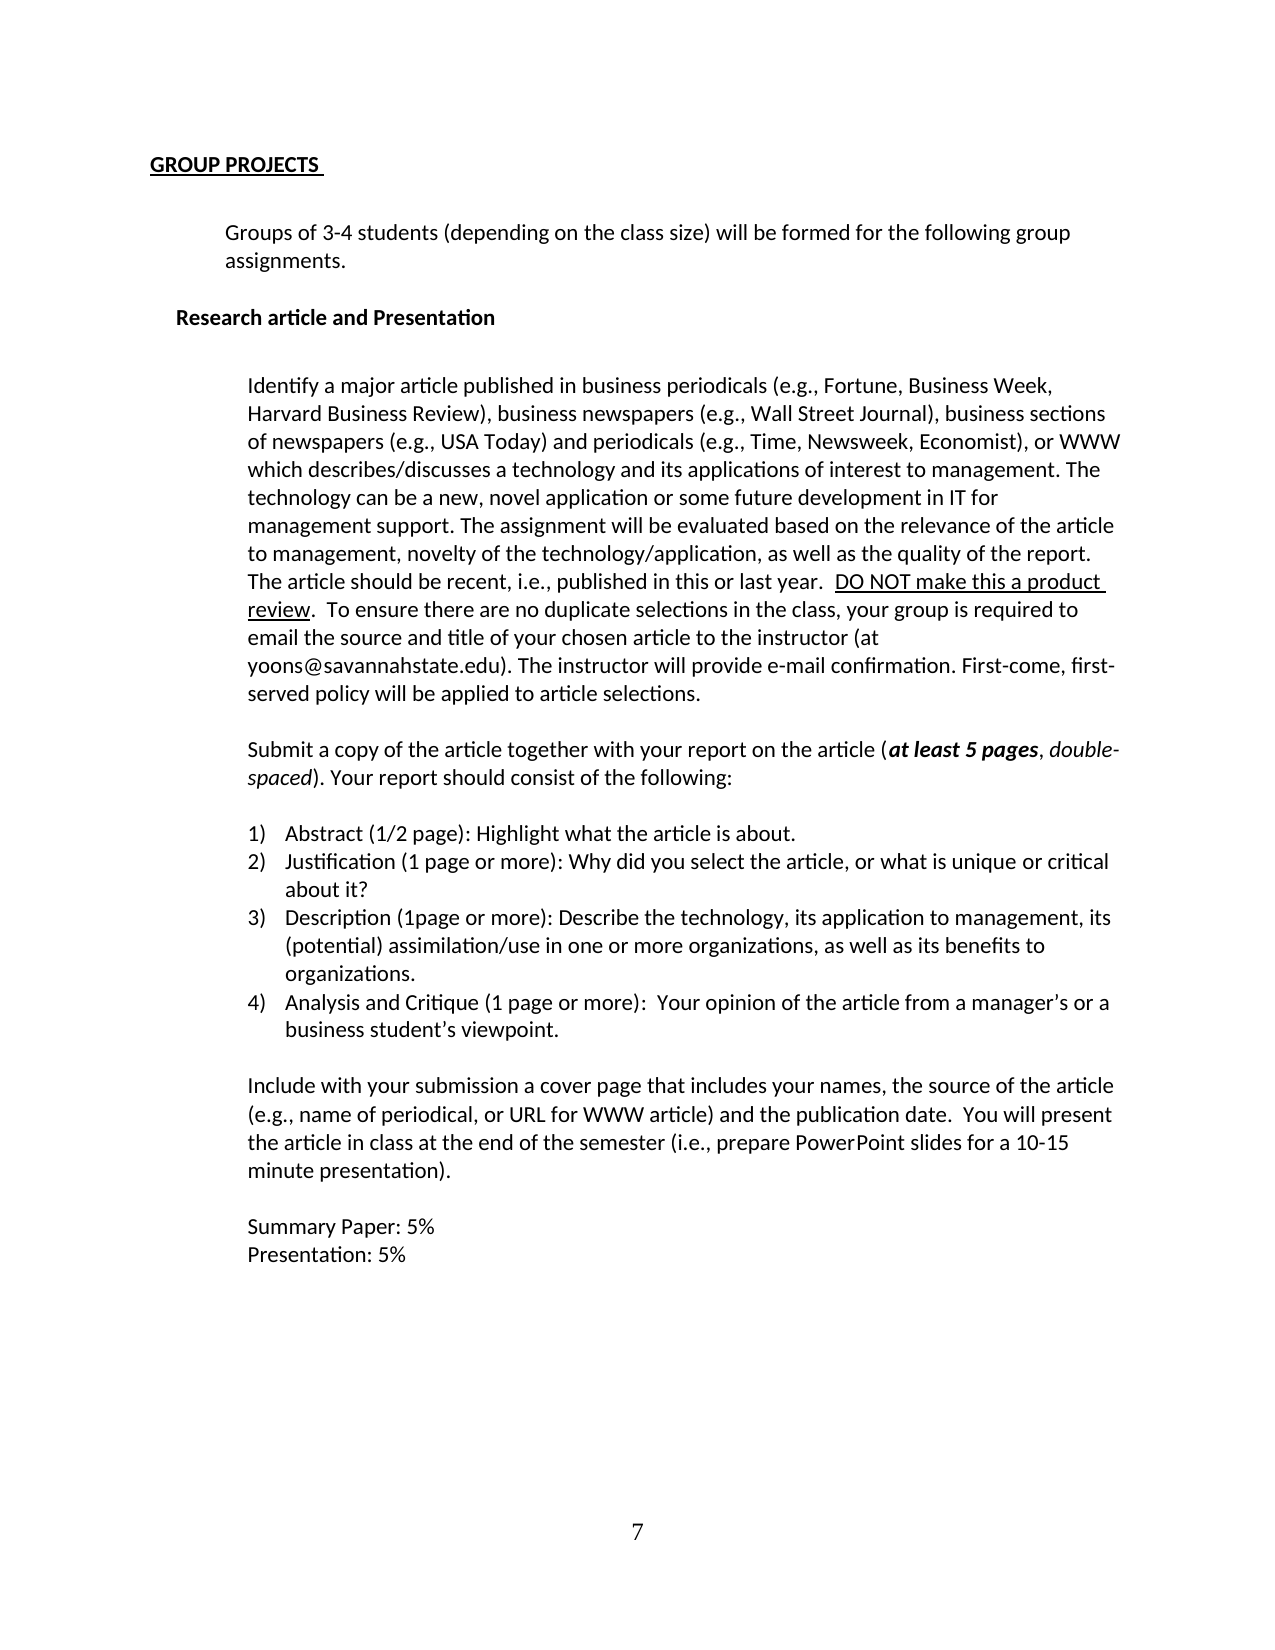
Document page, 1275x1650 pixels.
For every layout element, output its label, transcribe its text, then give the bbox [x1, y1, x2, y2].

list Analysis and Critique (1 page or more): Your opinion of the article from a manager’s or a business student’s viewpoint. [247, 988, 1125, 1044]
text group Projects [150, 150, 1125, 178]
text Presentation: 5% [247, 1240, 1125, 1268]
text Include with your submission a cover page that includes your names, the source of the article (e.g., name of periodical, or URL for article) and the publication date. You will present the article in class at the end of the semester (i.e., prepare PowerPoint slides for a 10-15 minute presentation). [247, 1072, 1125, 1184]
text Submit a copy of the article together with your report on the article (at least 5 pages, double-spaced). Your report should consist of the following: [247, 735, 1125, 791]
text Summary Paper: 5% [247, 1212, 1125, 1240]
list Abstract (1/2 page): Highlight what the article is about. [247, 819, 1125, 847]
text Research article and Presentation [150, 303, 1125, 331]
text Groups of 3-4 students (depending on the class size) will be formed for the following group assignments. [225, 218, 1125, 274]
list Justification (1 page or more): Why did you select the article, or what is unique or critical about it? [247, 847, 1125, 903]
text Identify a major article published in business periodicals (e.g., Fortune, Business Week, Harvard Business Review), business newspapers (e.g., Wall Street Journal), business sections of newspapers (e.g., USA Today) and periodicals (e.g., Time, Newsweek, Economist), or which describes/discusses a technology and its applications of interest to management. The technology can be a new, novel application or some future development in IT for management support. The assignment will be evaluated based on the relevance of the article to management, novelty of the technology/application, as well as the quality of the report. The article should be recent, i.e., published in this or last year. DO NOT make this a product review. To ensure there are no duplicate selections in the class, your group is required to email the source and title of your chosen article to the instructor (at yoons@savannahstate.edu). The instructor will provide e-mail confirmation. First-come, first-served policy will be applied to article selections. [247, 371, 1125, 707]
list Description (1page or more): Describe the technology, its application to management, its (potential) assimilation/use in one or more organizations, as well as its benefits to organizations. [247, 903, 1125, 988]
